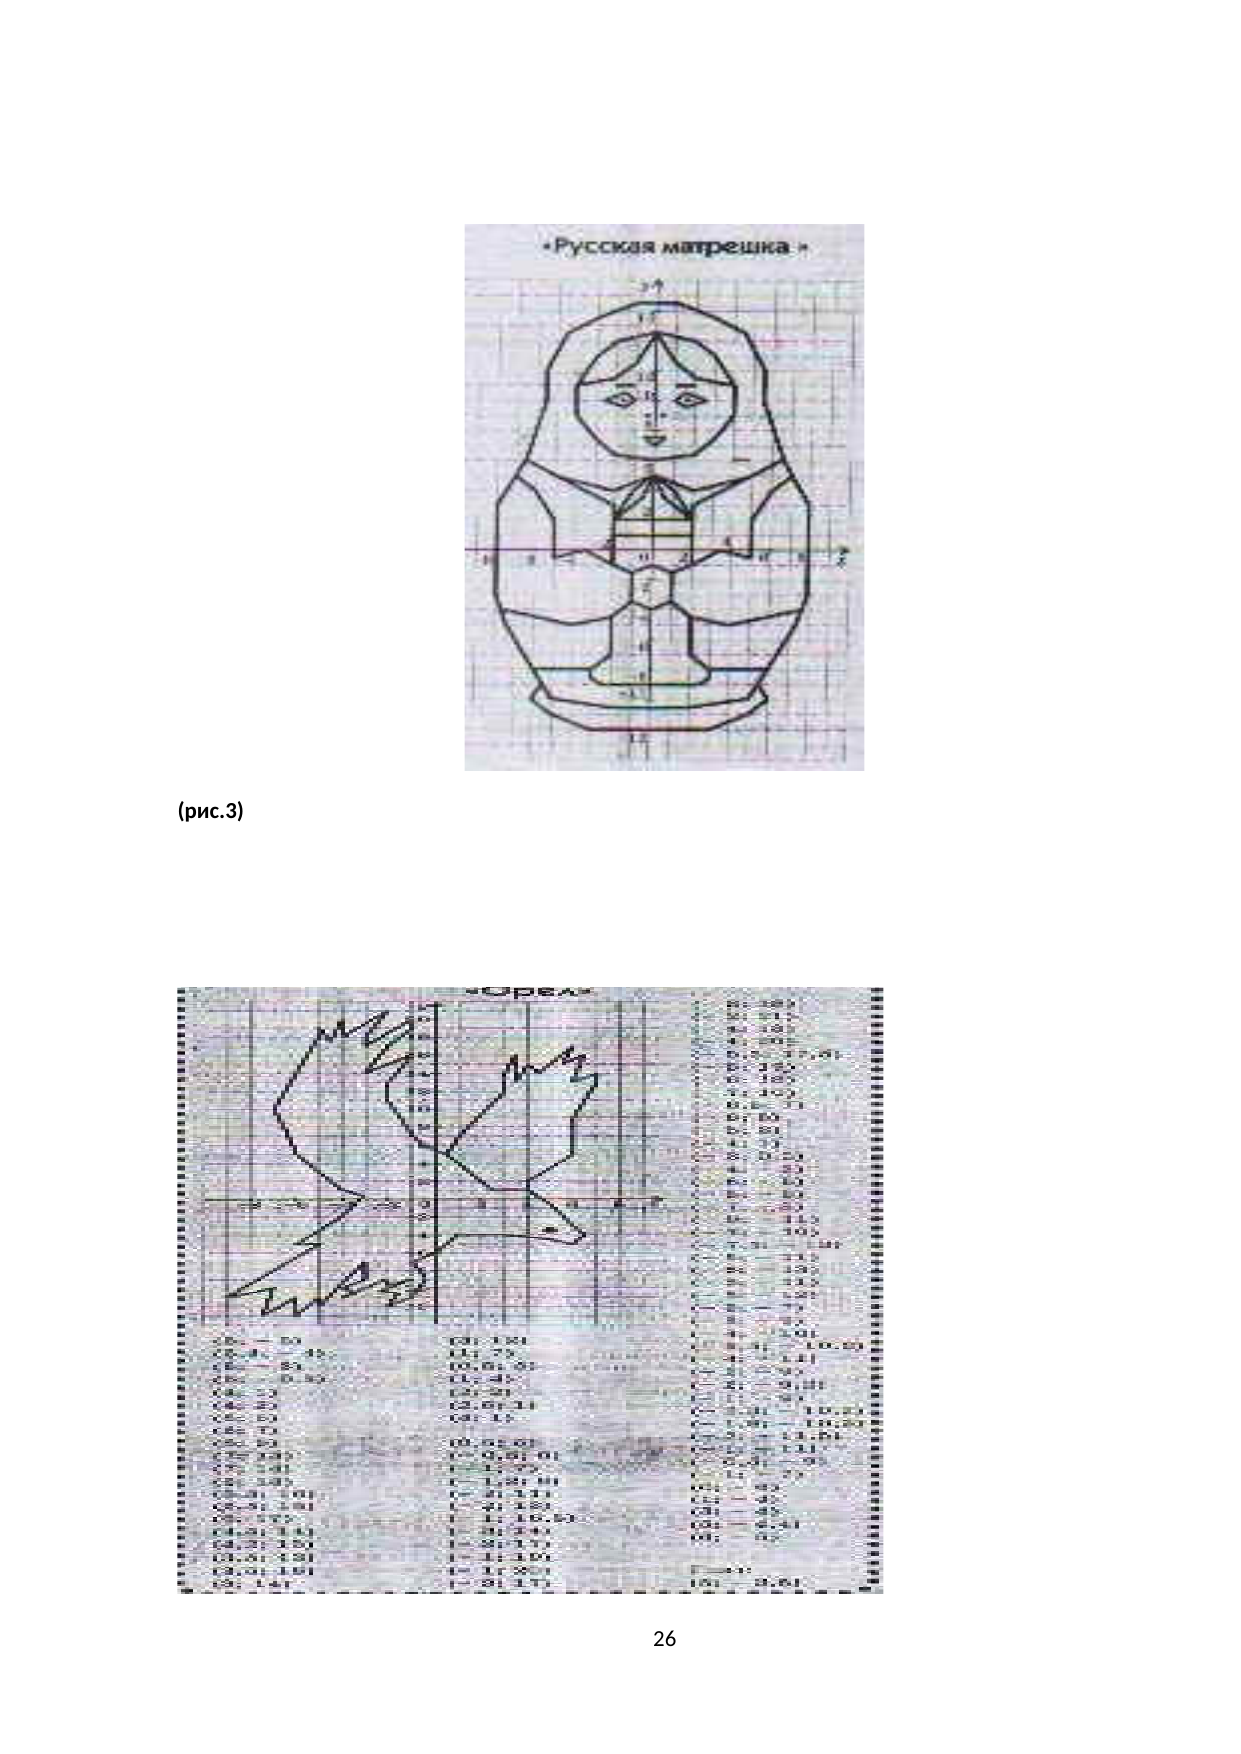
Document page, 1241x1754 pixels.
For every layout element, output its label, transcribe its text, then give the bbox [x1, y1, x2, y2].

picture [464, 224, 865, 771]
text (рис.3) [177, 796, 1152, 824]
picture [177, 987, 884, 1594]
